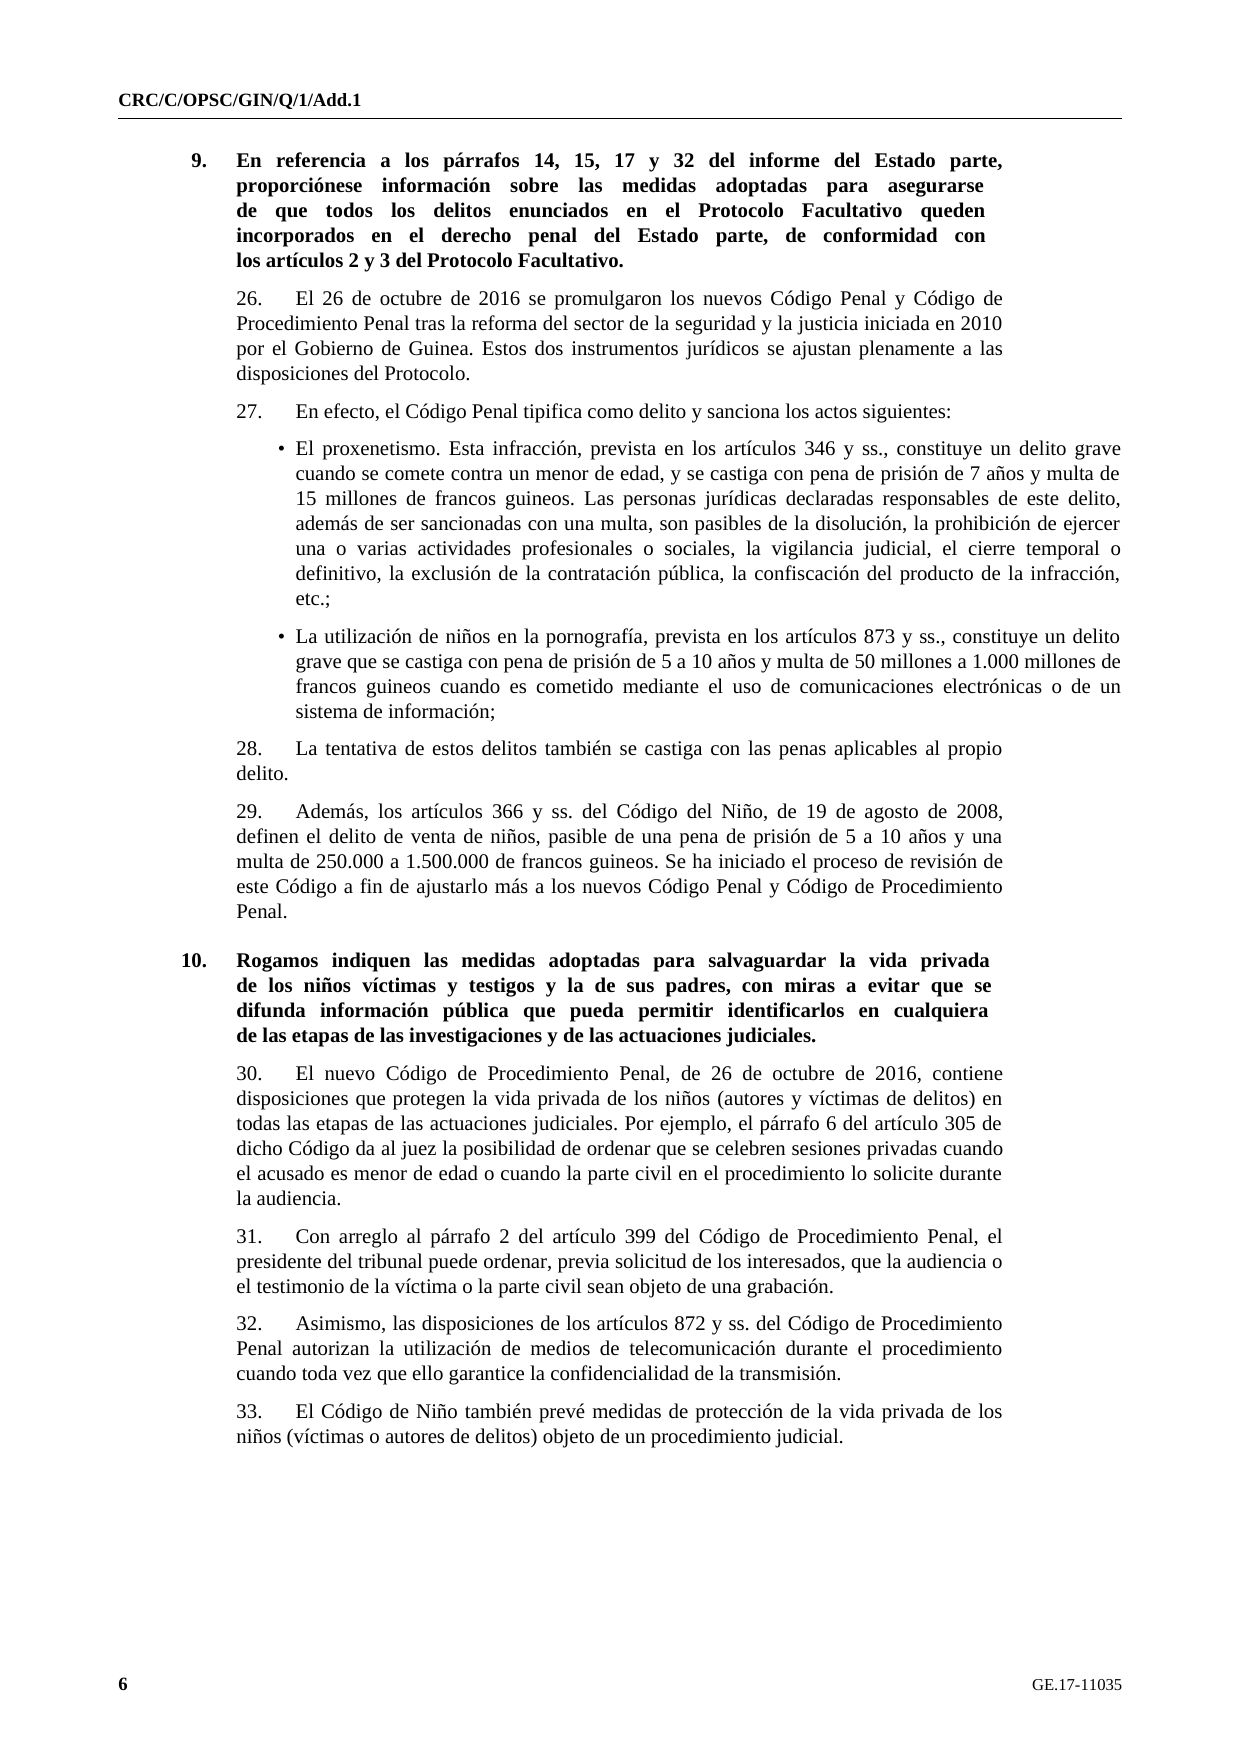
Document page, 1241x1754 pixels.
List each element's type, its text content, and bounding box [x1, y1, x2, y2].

text 29. Además, los artículos 366 y ss. del Código del Niño, de 19 de agosto de 2008, definen el delito de venta de niños, pasible de una pena de prisión de 5 a 10 años y una multa de 250.000 a 1.500.000 de francos guineos. Se ha iniciado el proceso de revisión de este Código a fin de ajustarlo más a los nuevos Código Penal y Código de Procedimiento Penal. [236, 798, 1004, 923]
text 26. El 26 de octubre de 2016 se promulgaron los nuevos Código Penal y Código de Procedimiento Penal tras la reforma del sector de la seguridad y la justicia iniciada en 2010 por el Gobierno de Guinea. Estos dos instrumentos jurídicos se ajustan plenamente a las disposiciones del Protocolo. [236, 285, 1004, 385]
text El proxenetismo. Esta infracción, prevista en los artículos 346 y ss., constituye un delito grave cuando se comete contra un menor de edad, y se castiga con pena de prisión de 7 años y multa de 15 millones de francos guineos. Las personas jurídicas declaradas responsables de este delito, además de ser sancionadas con una multa, son pasibles de la disolución, la prohibición de ejercer una o varias actividades profesionales o sociales, la vigilancia judicial, el cierre temporal o definitivo, la exclusión de la contratación pública, la confiscación del producto de la infracción, etc.; [278, 435, 1122, 610]
text 33. El Código de Niño también prevé medidas de protección de la vida privada de los niños (víctimas o autores de delitos) objeto de un procedimiento judicial. [236, 1398, 1004, 1448]
text 27. En efecto, el Código Penal tipifica como delito y sanciona los actos siguientes: [236, 398, 1004, 423]
text 10. Rogamos indiquen las medidas adoptadas para salvaguardar la vida privada de los niños víctimas y testigos y la de sus padres, con miras a evitar que se difunda información pública que pueda permitir identificarlos en cualquiera de las etapas de las investigaciones y de las actuaciones judiciales. [118, 948, 1004, 1048]
text La utilización de niños en la pornografía, prevista en los artículos 873 y ss., constituye un delito grave que se castiga con pena de prisión de 5 a 10 años y multa de 50 millones a 1.000 millones de francos guineos cuando es cometido mediante el uso de comunicaciones electrónicas o de un sistema de información; [278, 623, 1122, 723]
text 31. Con arreglo al párrafo 2 del artículo 399 del Código de Procedimiento Penal, el presidente del tribunal puede ordenar, previa solicitud de los interesados, que la audiencia o el testimonio de la víctima o la parte civil sean objeto de una grabación. [236, 1223, 1004, 1298]
text 30. El nuevo Código de Procedimiento Penal, de 26 de octubre de 2016, contiene disposiciones que protegen la vida privada de los niños (autores y víctimas de delitos) en todas las etapas de las actuaciones judiciales. Por ejemplo, el párrafo 6 del artículo 305 de dicho Código da al juez la posibilidad de ordenar que se celebren sesiones privadas cuando el acusado es menor de edad o cuando la parte civil en el procedimiento lo solicite durante la audiencia. [236, 1060, 1004, 1210]
text 9. En referencia a los párrafos 14, 15, 17 y 32 del informe del Estado parte, proporciónese información sobre las medidas adoptadas para asegurarse de que todos los delitos enunciados en el Protocolo Facultativo queden incorporados en el derecho penal del Estado parte, de conformidad con los artículos 2 y 3 del Protocolo Facultativo. [118, 148, 1004, 273]
text 28. La tentativa de estos delitos también se castiga con las penas aplicables al propio delito. [236, 735, 1004, 785]
text 32. Asimismo, las disposiciones de los artículos 872 y ss. del Código de Procedimiento Penal autorizan la utilización de medios de telecomunicación durante el procedimiento cuando toda vez que ello garantice la confidencialidad de la transmisión. [236, 1310, 1004, 1385]
